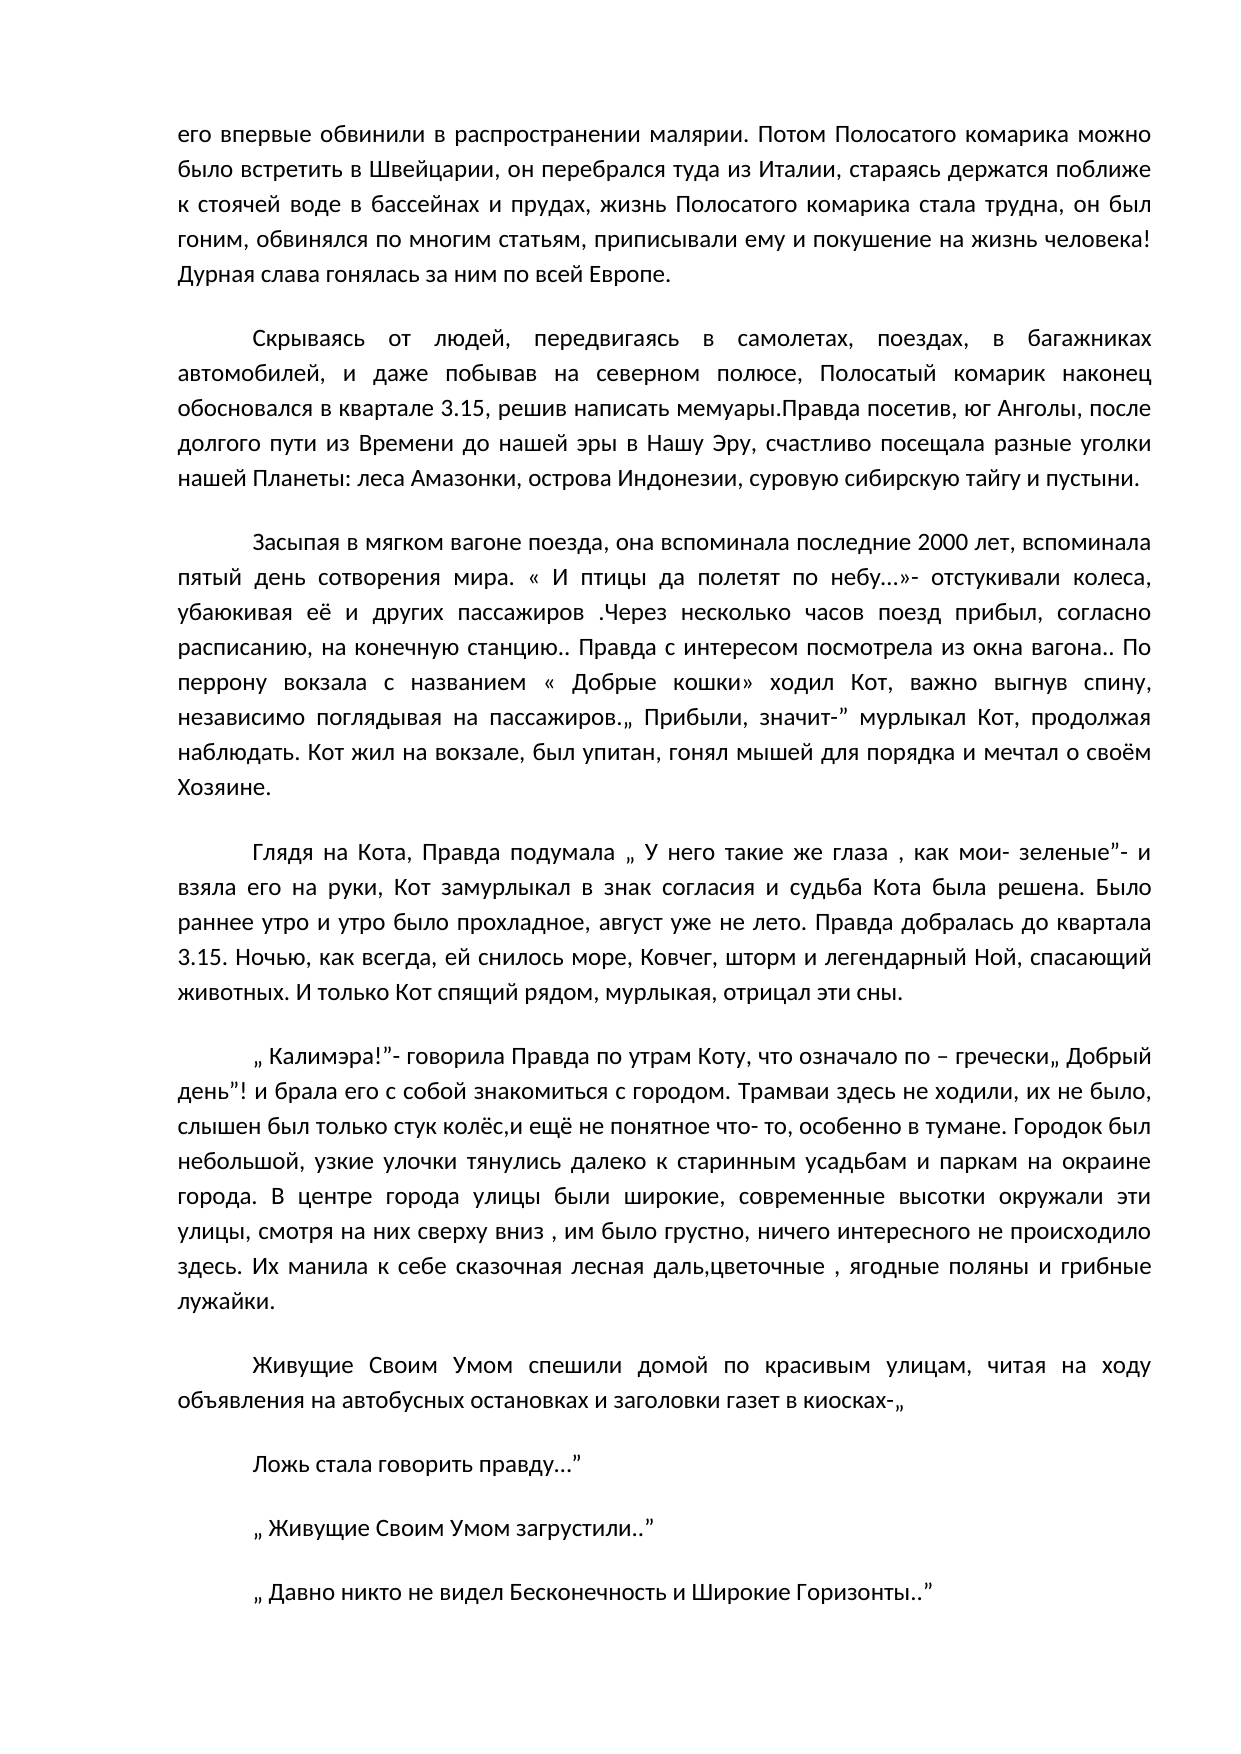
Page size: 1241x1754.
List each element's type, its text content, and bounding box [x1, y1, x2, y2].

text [177, 118, 1152, 289]
text „ Живущие Своим Умом загрустили..” [177, 1512, 1152, 1543]
text Скрываясь от людей, передвигаясь в самолетах, поездах, в багажниках автомобилей, и даже побывав на северном полюсе, Полосатый комарик наконец обосновался в квартале 3.15, решив написать мемуары.Правда посетив, юг Анголы, после долгого пути из Времени до нашей эры в Нашу Эру, счастливо посещала разные уголки нашей Планеты: леса Амазонки, острова Индонезии, суровую сибирскую тайгу и пустыни. [177, 322, 1152, 493]
text Живущие Своим Умом спешили домой по красивым улицам, читая на ходу объявления на автобусных остановках и заголовки газет в киосках-„ [177, 1349, 1152, 1414]
text Засыпая в мягком вагоне поезда, она вспоминала последние 2000 лет, вспоминала пятый день сотворения мира. « И птицы да полетят по небу…»- отстукивали колеса, убаюкивая её и других пассажиров .Через несколько часов поезд прибыл, согласно расписанию, на конечную станцию.. Правда с интересом посмотрела из окна вагона.. По перрону вокзала с названием « Добрые кошки» ходил Кот, важно выгнув спину, независимо поглядывая на пассажиров.„ Прибыли, значит-” мурлыкал Кот, продолжая наблюдать. Кот жил на вокзале, был упитан, гонял мышей для порядка и мечтал о своём Хозяине. [177, 526, 1152, 802]
text Глядя на Кота, Правда подумала „ У него такие же глаза , как мои- зеленые”- и взяла его на руки, Кот замурлыкал в знак согласия и судьба Кота была решена. Было раннее утро и утро было прохладное, август уже не лето. Правда добралась до квартала 3.15. Ночью, как всегда, ей снилось море, Ковчег, шторм и легендарный Ной, спасающий животных. И только Кот спящий рядом, мурлыкая, отрицал эти сны. [177, 836, 1152, 1006]
text Ложь стала говорить правду…” [177, 1448, 1152, 1479]
text „ Давно никто не видел Бесконечность и Широкие Горизонты..” [177, 1576, 1152, 1607]
text „ Калимэра!”- говорила Правда по утрам Коту, что означало по – гречески„ Добрый день”! и брала его с собой знакомиться с городом. Трамваи здесь не ходили, их не было, слышен был только стук колёс,и ещё не понятное что- то, особенно в тумане. Городок был небольшой, узкие улочки тянулись далеко к старинным усадьбам и паркам на окраине города. В центре города улицы были широкие, современные высотки окружали эти улицы, смотря на них сверху вниз , им было грустно, ничего интересного не происходило здесь. Их манила к себе сказочная лесная даль,цветочные , ягодные поляны и грибные лужайки. [177, 1040, 1152, 1315]
